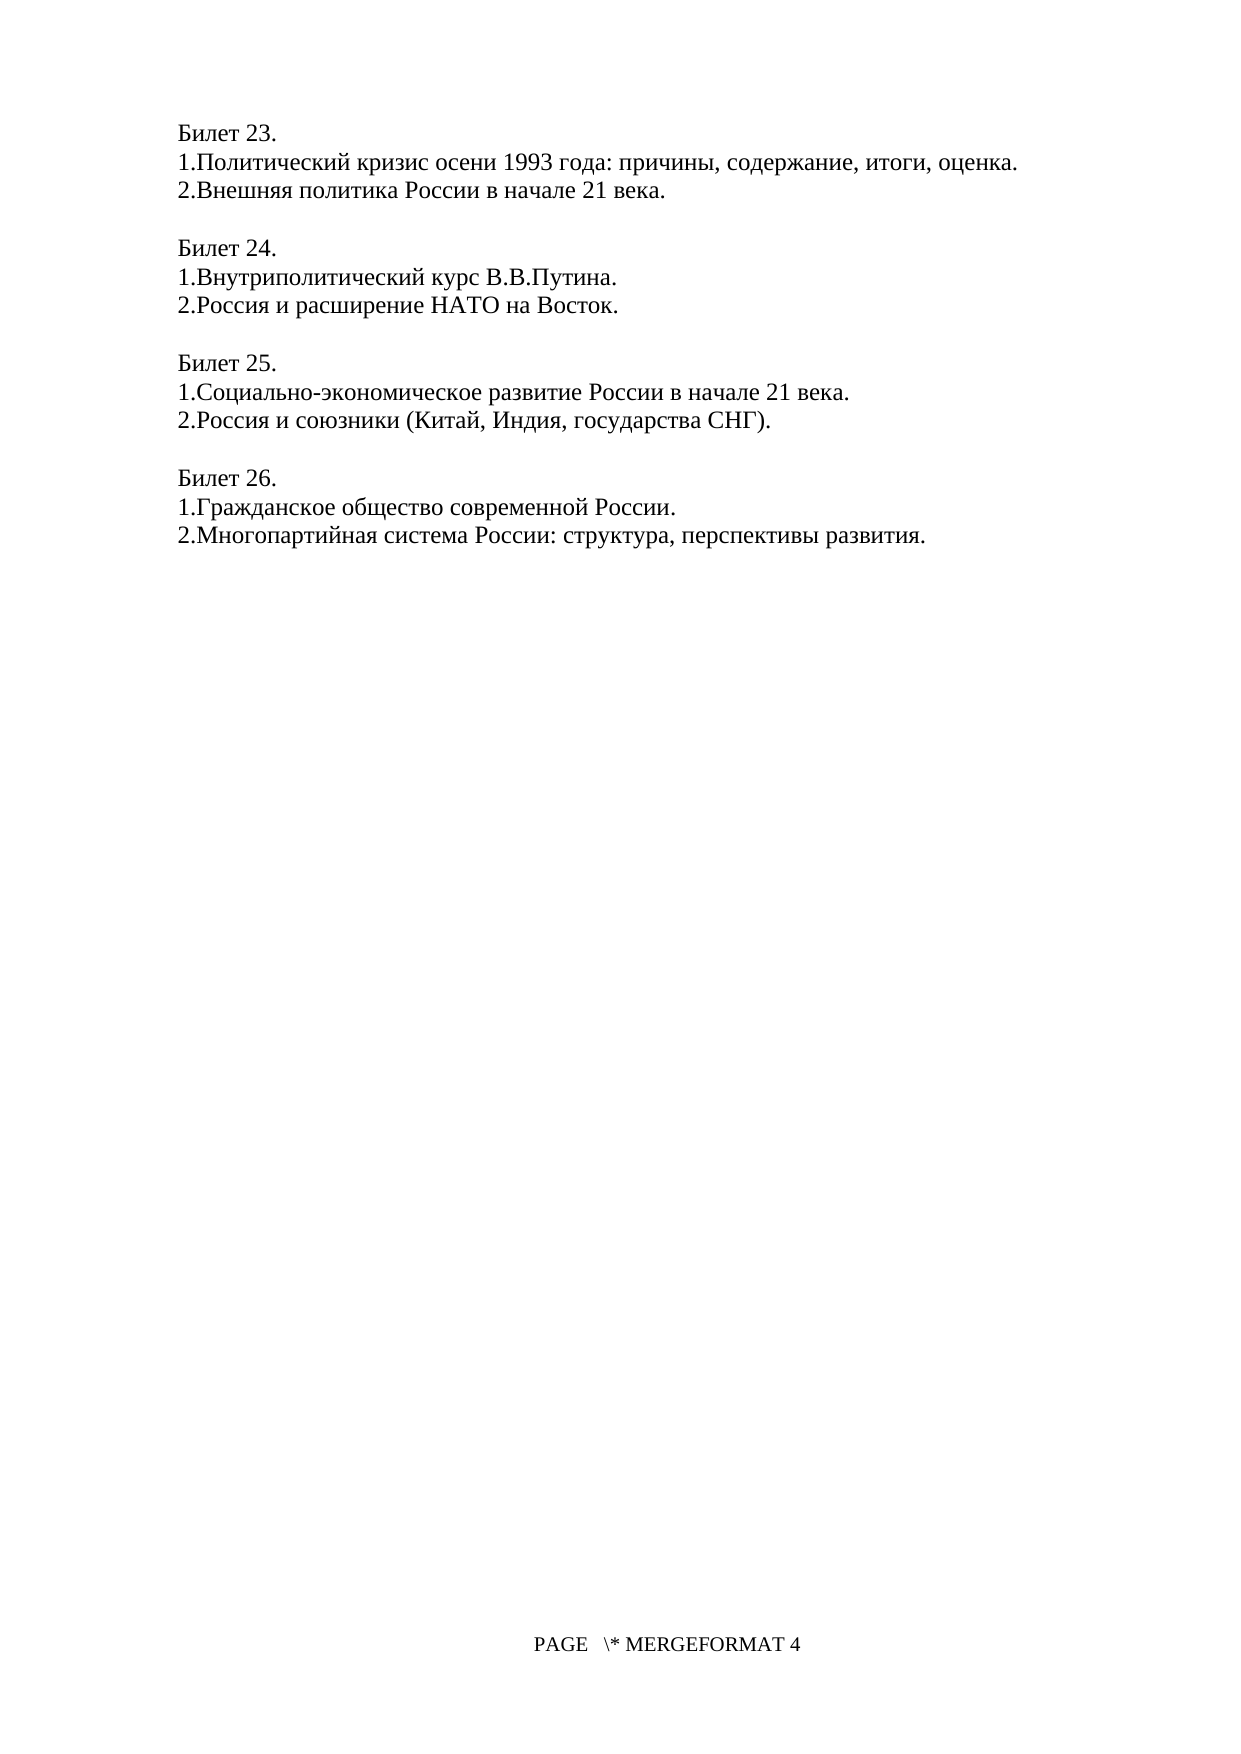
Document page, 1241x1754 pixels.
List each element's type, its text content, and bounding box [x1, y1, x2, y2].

text Билет 24. [177, 233, 1152, 262]
text 2.Россия и расширение НАТО на Восток. [177, 291, 1152, 319]
text 2.Россия и союзники (Китай, Индия, государства СНГ). [177, 406, 1152, 434]
text 2.Внешняя политика России в начале 21 века. [177, 176, 1152, 204]
text 1.Внутриполитический курс В.В.Путина. [177, 262, 1152, 291]
text 2.Многопартийная система России: структура, перспективы развития. [177, 521, 1152, 549]
text 1.Политический кризис осени 1993 года: причины, содержание, итоги, оценка. [177, 147, 1152, 176]
text Билет 25. [177, 348, 1152, 377]
text 1.Социально-экономическое развитие России в начале 21 века. [177, 377, 1152, 406]
text Билет 26. [177, 463, 1152, 492]
text 1.Гражданское общество современной России. [177, 492, 1152, 521]
text Билет 23. [177, 118, 1152, 147]
